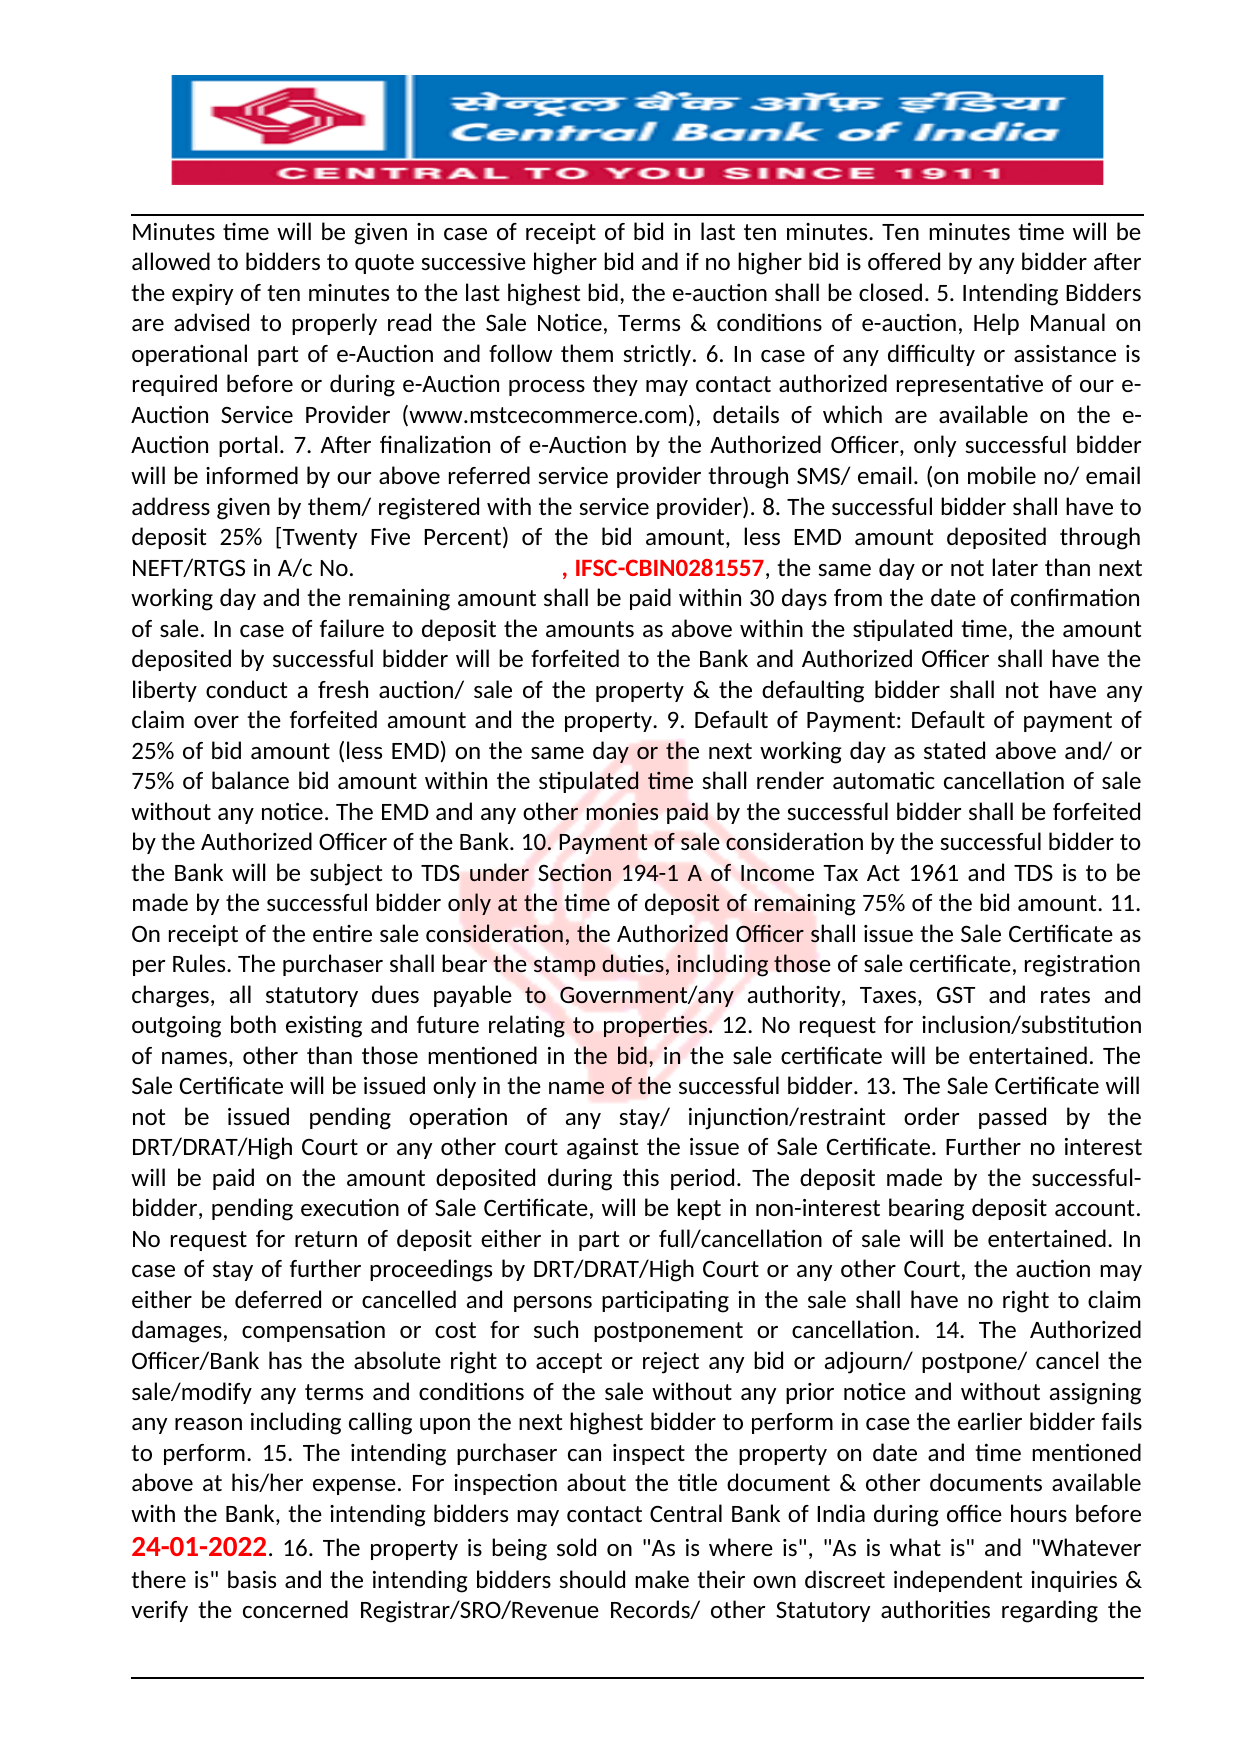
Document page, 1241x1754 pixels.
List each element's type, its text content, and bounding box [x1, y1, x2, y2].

picture [171, 75, 1104, 185]
